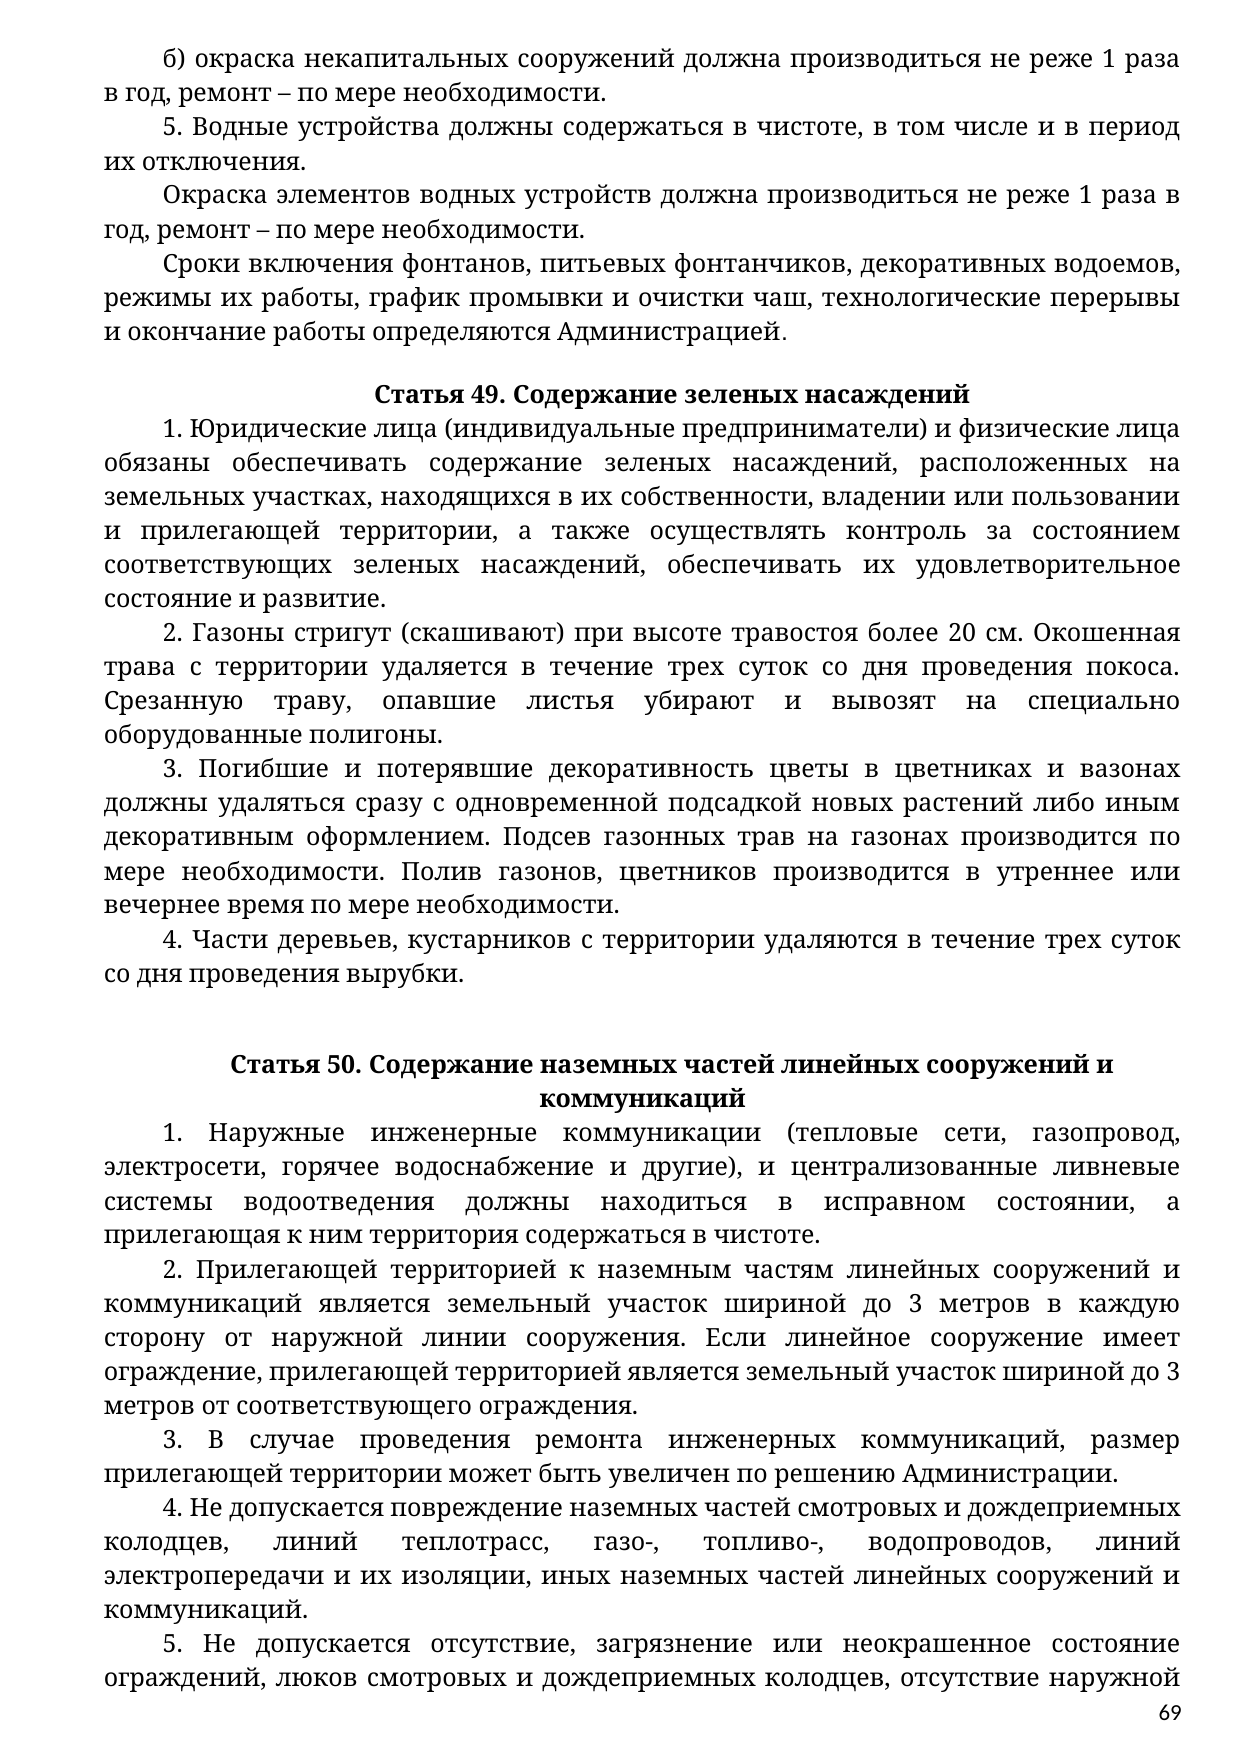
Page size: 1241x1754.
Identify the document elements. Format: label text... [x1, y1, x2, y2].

text 3. Погибшие и потерявшие декоративность цветы в цветниках и вазонах должны удаляться сразу с одновременной подсадкой новых растений либо иным декоративным оформлением. Подсев газонных трав на газонах производится по мере необходимости. Полив газонов, цветников производится в утреннее или вечернее время по мере необходимости. [103, 751, 1181, 921]
text Статья 49. Содержание зеленых насаждений [103, 376, 1181, 410]
text 4. Не допускается повреждение наземных частей смотровых и дождеприемных колодцев, линий теплотрасс, газо-, топливо-, водопроводов, линий электропередачи и их изоляции, иных наземных частей линейных сооружений и коммуникаций. [103, 1490, 1181, 1626]
text б) окраска некапитальных сооружений должна производиться не реже 1 раза в год, ремонт – по мере необходимости. [103, 41, 1181, 109]
text Сроки включения фонтанов, питьевых фонтанчиков, декоративных водоемов, режимы их работы, график промывки и очистки чаш, технологические перерывы и окончание работы определяются Администрацией. [103, 245, 1181, 347]
text 5. Водные устройства должны содержаться в чистоте, в том числе и в период их отключения. [103, 109, 1181, 177]
text 1. Юридические лица (индивидуальные предприниматели) и физические лица обязаны обеспечивать содержание зеленых насаждений, расположенных на земельных участках, находящихся в их собственности, владении или пользовании и прилегающей территории, а также осуществлять контроль за состоянием соответствующих зеленых насаждений, обеспечивать их удовлетворительное состояние и развитие. [103, 410, 1181, 615]
text Окраска элементов водных устройств должна производиться не реже 1 раза в год, ремонт – по мере необходимости. [103, 177, 1181, 245]
text 2. Прилегающей территорией к наземным частям линейных сооружений и коммуникаций является земельный участок шириной до в каждую сторону от наружной линии сооружения. Если линейное сооружение имеет ограждение, прилегающей территорией является земельный участок шириной до 3 метров от соответствующего ограждения. [103, 1251, 1181, 1422]
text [103, 1626, 1181, 1694]
text 2. Газоны стригут (скашивают) при высоте травостоя более . Окошенная трава с территории удаляется в течение трех суток со дня проведения покоса. Срезанную траву, опавшие листья убирают и вывозят на специально оборудованные полигоны. [103, 615, 1181, 751]
text 3. В случае проведения ремонта инженерных коммуникаций, размер прилегающей территории может быть увеличен по решению Администрации. [103, 1422, 1181, 1490]
text Статья 50. Содержание наземных частей линейных сооружений и коммуникаций [103, 1047, 1181, 1115]
text 4. Части деревьев, кустарников с территории удаляются в течение трех суток со дня проведения вырубки. [103, 921, 1181, 989]
text 1. Наружные инженерные коммуникации (тепловые сети, газопровод, электросети, горячее водоснабжение и другие), и централизованные ливневые системы водоотведения должны находиться в исправном состоянии, а прилегающая к ним территория содержаться в чистоте. [103, 1115, 1181, 1251]
